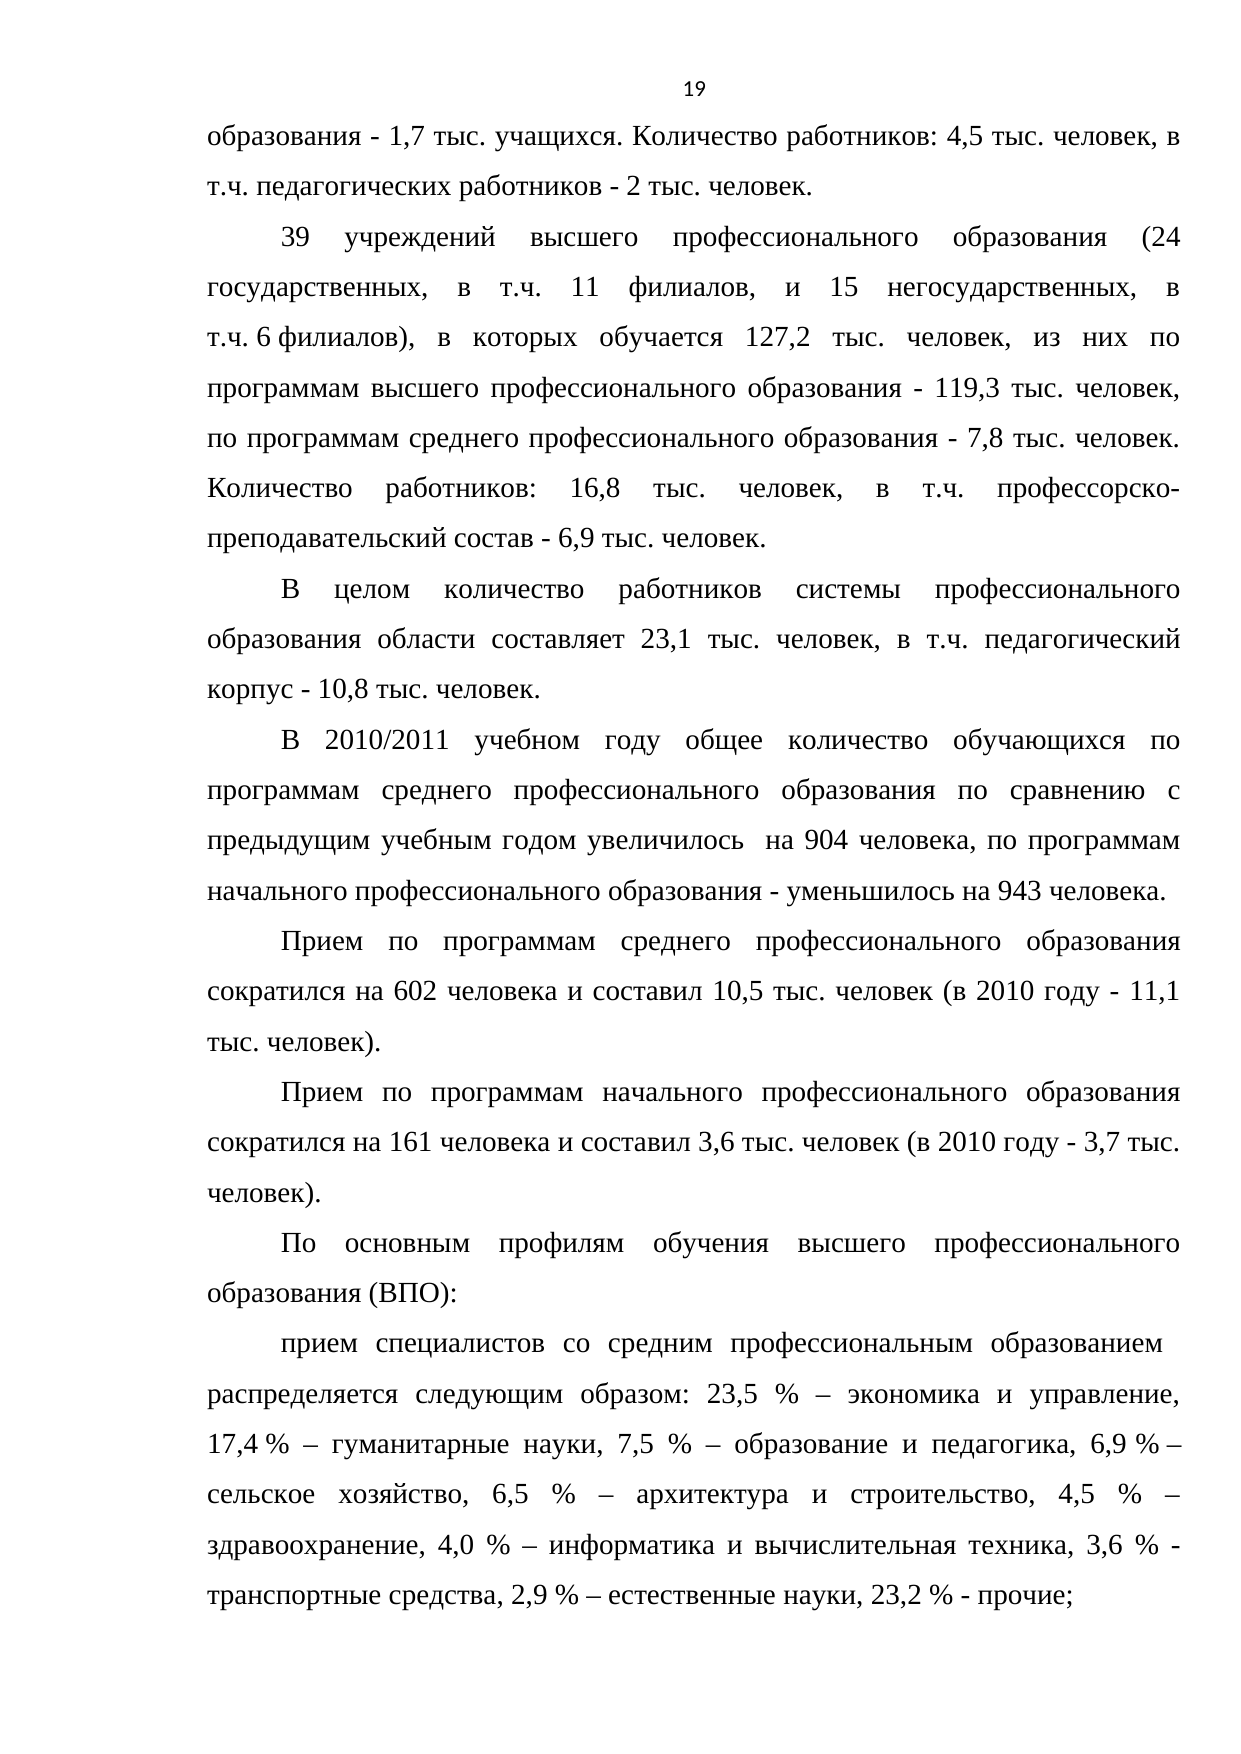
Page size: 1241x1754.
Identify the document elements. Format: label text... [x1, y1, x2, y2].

text Прием по программам среднего профессионального образования сократился на 602 человека и составил 10,5 тыс. человек (в 2010 году - 11,1 тыс. человек). [207, 923, 1181, 1057]
text По основным профилям обучения высшего профессионального образования (ВПО): [207, 1225, 1181, 1309]
text прием специалистов со средним профессиональным образованием распределяется следующим образом: 23,5 % – экономика и управление, 17,4 % – гуманитарные науки, 7,5 % – образование и педагогика, 6,9 % – сельское хозяйство, 6,5 % – архитектура и строительство, 4,5 % – здравоохранение, 4,0 % – информатика и вычислительная техника, 3,6 % - транспортные средства, 2,9 % – естественные науки, 23,2 % - прочие; [207, 1326, 1181, 1611]
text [207, 118, 1181, 202]
text В 2010/2011 учебном году общее количество обучающихся по программам среднего профессионального образования по сравнению с предыдущим учебным годом увеличилось на 904 человека, по программам начального профессионального образования - уменьшилось на 943 человека. [207, 722, 1181, 906]
text В целом количество работников системы профессионального образования области составляет 23,1 тыс. человек, в т.ч. педагогический корпус - 10,8 тыс. человек. [207, 571, 1181, 705]
text Прием по программам начального профессионального образования сократился на 161 человека и составил 3,6 тыс. человек (в 2010 году - 3,7 тыс. человек). [207, 1074, 1181, 1208]
text 39 учреждений высшего профессионального образования (24 государственных, в т.ч. 11 филиалов, и 15 негосударственных, в т.ч. 6 филиалов), в которых обучается 127,2 тыс. человек, из них по программам высшего профессионального образования - 119,3 тыс. человек, по программам среднего профессионального образования - 7,8 тыс. человек. Количество работников: 16,8 тыс. человек, в т.ч. профессорско-преподавательский состав - 6,9 тыс. человек. [207, 219, 1181, 554]
